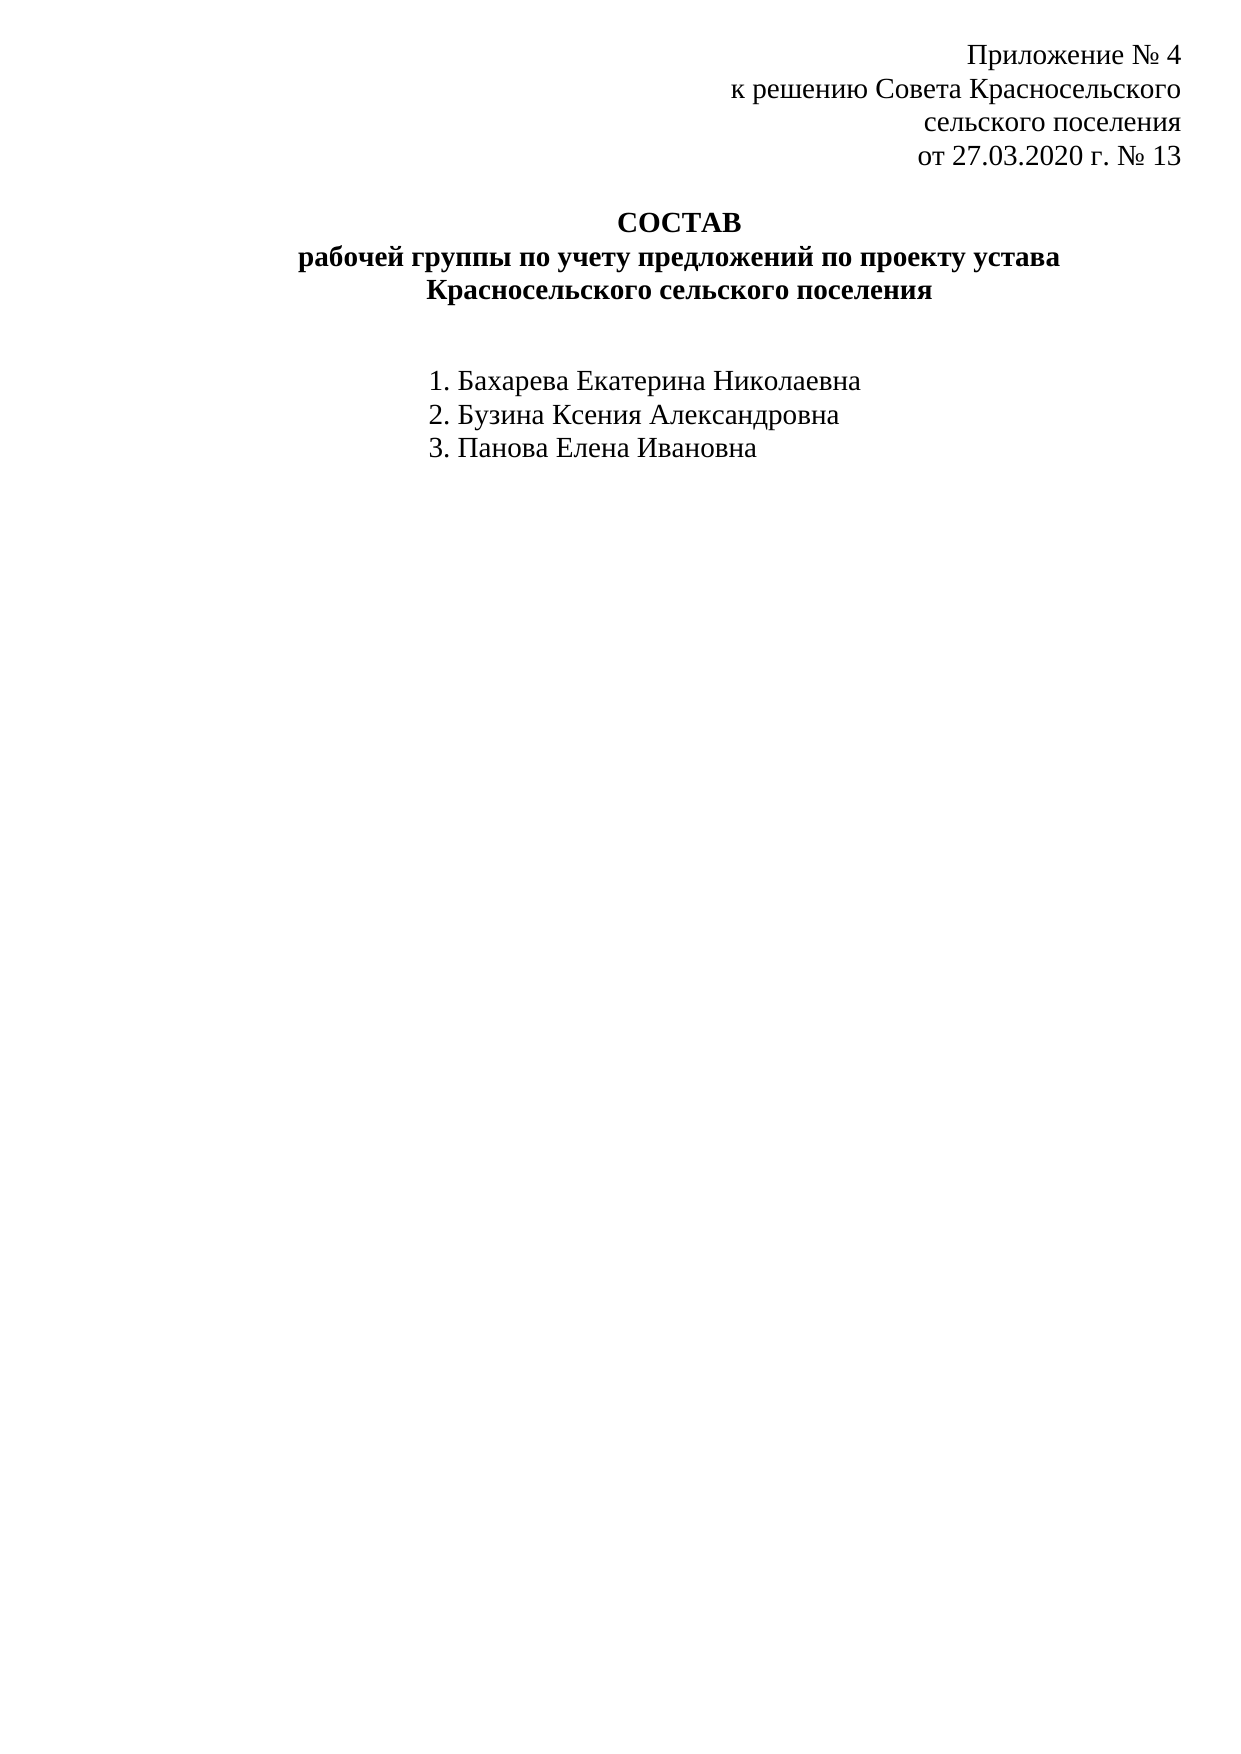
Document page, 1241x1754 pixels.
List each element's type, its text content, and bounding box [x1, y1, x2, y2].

text 3. Панова Елена Ивановна [428, 430, 1181, 464]
text сельского поселения [177, 104, 1181, 138]
text к решению Совета Красносельского [177, 71, 1181, 104]
text СОСТАВ [177, 205, 1181, 239]
text рабочей группы по учету предложений по проекту устава [177, 239, 1181, 272]
text Приложение № 4 [177, 37, 1181, 71]
text от 27.03.2020 г. № 13 [177, 138, 1181, 172]
text Красносельского сельского поселения [177, 272, 1181, 306]
text 2. Бузина Ксения Александровна [428, 397, 1181, 430]
text 1. Бахарева Екатерина Николаевна [428, 363, 1181, 397]
